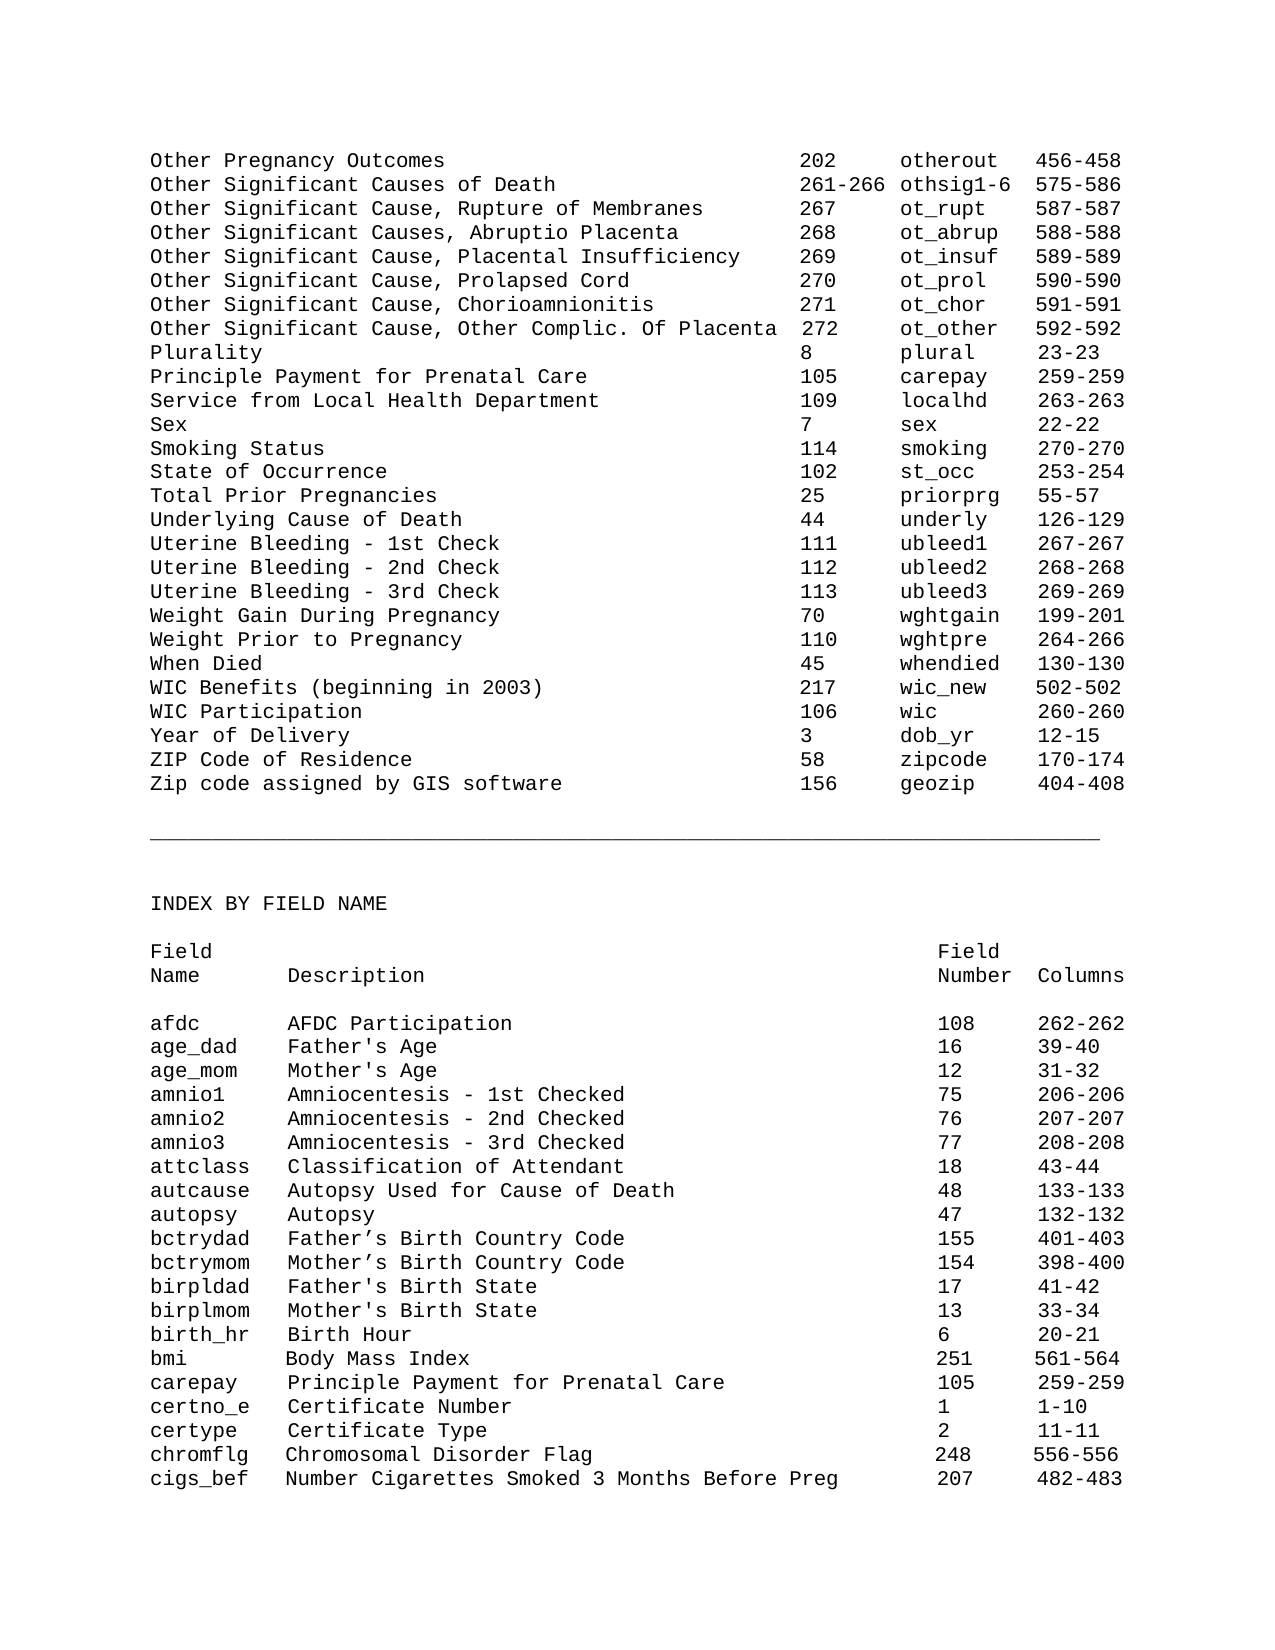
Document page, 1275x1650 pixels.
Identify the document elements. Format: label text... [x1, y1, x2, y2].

text Zip code assigned by GIS software 156 geozip 404-408 [150, 773, 1125, 797]
text certno_e Certificate Number 1 1-10 [150, 1396, 1125, 1420]
text WIC Benefits (beginning in 2003) 217 wic_new 502-502 [150, 677, 1125, 701]
text age_dad Father's Age 16 39-40 [150, 1036, 1125, 1060]
text certype Certificate Type 2 11-11 [150, 1420, 1125, 1444]
text Other Significant Causes, Abruptio Placenta 268 ot_abrup 588-588 [150, 222, 1125, 246]
text age_mom Mother's Age 12 31-32 [150, 1060, 1125, 1084]
text Other Pregnancy Outcomes 202 otherout 456-458 [150, 150, 1125, 174]
text ZIP Code of Residence 58 zipcode 170-174 [150, 749, 1125, 773]
text amnio1 Amniocentesis - 1st Checked 75 206-206 [150, 1084, 1125, 1108]
text Year of Delivery 3 dob_yr 12-15 [150, 725, 1125, 749]
text Other Significant Cause, Placental Insufficiency 269 ot_insuf 589-589 [150, 246, 1125, 270]
text Uterine Bleeding - 1st Check 111 ubleed1 267-267 [150, 533, 1125, 557]
text Uterine Bleeding - 2nd Check 112 ubleed2 268-268 [150, 557, 1125, 581]
text birplmom Mother's 13 33-34 [150, 1300, 1125, 1324]
text Uterine Bleeding - 3rd Check 113 ubleed3 269-269 [150, 581, 1125, 605]
text Smoking Status 114 smoking 270-270 [150, 437, 1125, 461]
text Total Prior Pregnancies 25 priorprg 55-57 [150, 485, 1125, 509]
text Field Field [150, 941, 1125, 964]
text Underlying Cause of Death 44 underly 126-129 [150, 509, 1125, 533]
text Other Significant Cause, Rupture of Membranes 267 ot_rupt 587-587 [150, 198, 1125, 222]
text afdc AFDC Participation 108 262-262 [150, 1012, 1125, 1036]
text chromflg Chromosomal Disorder Flag 248 556-556 [150, 1444, 1125, 1468]
text birpldad Father's 17 41-42 [150, 1276, 1125, 1300]
text autcause Autopsy Used for Cause of Death 48 133-133 [150, 1180, 1125, 1204]
text Other Significant Cause, Prolapsed Cord 270 ot_prol 590-590 [150, 270, 1125, 294]
text Sex 7 sex 22-22 [150, 413, 1125, 437]
text bctrydad Father’s Birth Country Code 155 401-403 [150, 1228, 1125, 1252]
text cigs_bef Number Cigarettes Smoked 3 Months Before Preg 207 482-483 [150, 1468, 1125, 1492]
text Weight Prior to Pregnancy 110 wghtpre 264-266 [150, 629, 1125, 653]
text amnio3 Amniocentesis - 3rd Checked 77 208-208 [150, 1132, 1125, 1156]
text Other Significant Cause, Chorioamnionitis 271 ot_chor 591-591 [150, 294, 1125, 318]
text Service from Local Health Department 109 localhd 263-263 [150, 389, 1125, 413]
text WIC Participation 106 wic 260-260 [150, 701, 1125, 725]
text Plurality 8 plural 23-23 [150, 342, 1125, 366]
text bmi Body Mass Index 251 561-564 carepay Principle Payment for Prenatal Care 105 259-259 [150, 1348, 1125, 1396]
text autopsy Autopsy 47 132-132 [150, 1204, 1125, 1228]
text birth_hr Birth Hour 6 20-21 [150, 1324, 1125, 1348]
text When Died 45 whendied 130-130 [150, 653, 1125, 677]
text State of Occurrence 102 st_occ 253-254 [150, 461, 1125, 485]
text bctrymom Mother’s Birth Country Code 154 398-400 [150, 1252, 1125, 1276]
text Name Description Number Columns [150, 964, 1125, 988]
text ____________________________________________________________________________ [150, 821, 1125, 845]
text INDEX BY FIELD NAME [150, 893, 1125, 917]
text attclass Classification of Attendant 18 43-44 [150, 1156, 1125, 1180]
text amnio2 Amniocentesis - 2nd Checked 76 207-207 [150, 1108, 1125, 1132]
text Other Significant Cause, Other Complic. Of Placenta 272 ot_other 592-592 [150, 318, 1125, 342]
text Principle Payment for Prenatal Care 105 carepay 259-259 [150, 366, 1125, 389]
text Other Significant Causes of Death 261-266 othsig1-6 575-586 [150, 174, 1125, 198]
text Weight Gain During Pregnancy 70 wghtgain 199-201 [150, 605, 1125, 629]
